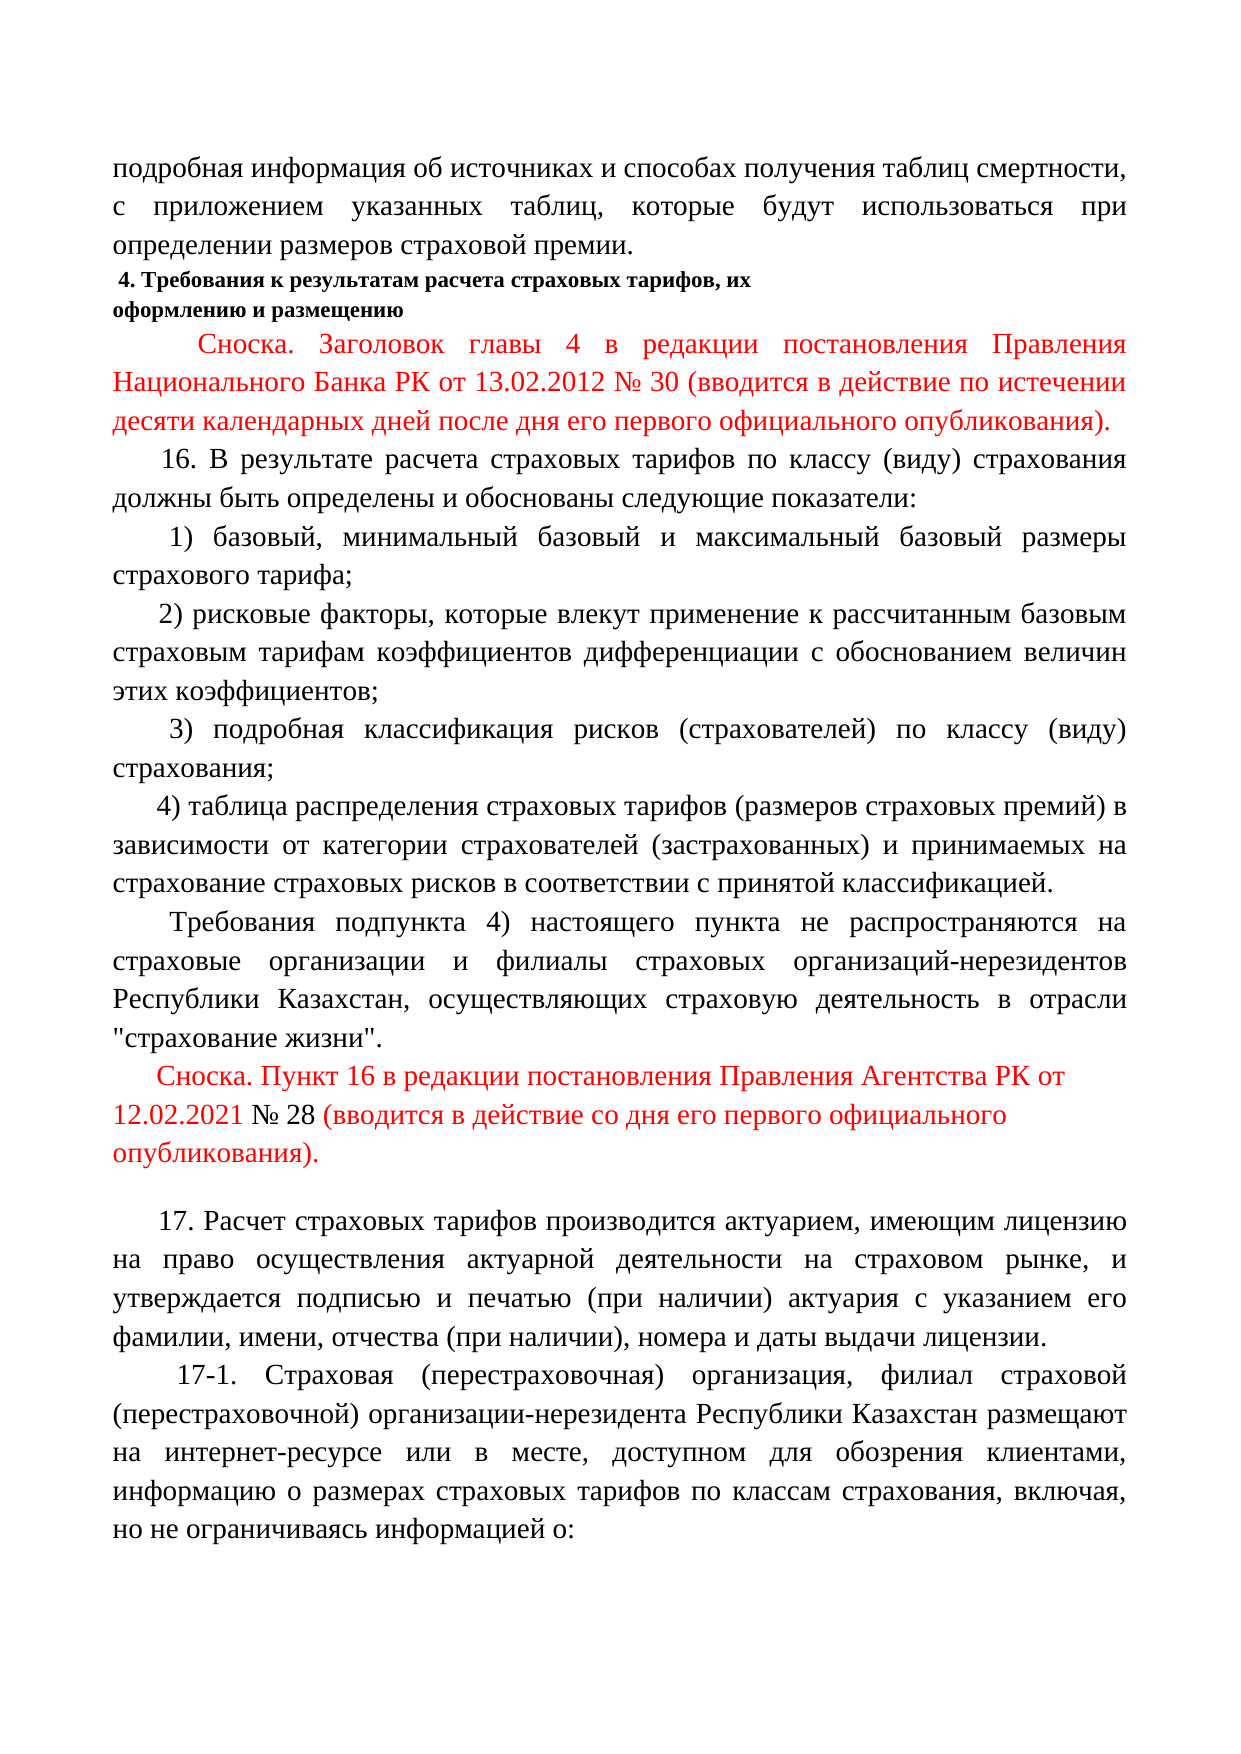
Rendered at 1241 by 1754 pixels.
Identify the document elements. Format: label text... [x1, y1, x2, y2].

text 4) таблица распределения страховых тарифов (размеров страховых премий) в зависимости от категории страхователей (застрахованных) и принимаемых на страхование страховых рисков в соответствии с принятой классификацией. [112, 788, 1128, 899]
text 17. Расчет страховых тарифов производится актуарием, имеющим лицензию на право осуществления актуарной деятельности на страховом рынке, и утверждается подписью и печатью (при наличии) актуария с указанием его фамилии, имени, отчества (при наличии), номера и даты выдачи лицензии. [112, 1203, 1128, 1352]
text 2) рисковые факторы, которые влекут применение к рассчитанным базовым страховым тарифам коэффициентов дифференциации с обоснованием величин этих коэффициентов; [112, 596, 1128, 706]
text 4. Требования к результатам расчета страховых тарифов, их оформлению и размещению [112, 266, 1128, 322]
text 3) подробная классификация рисков (страхователей) по классу (виду) страхования; [112, 711, 1128, 783]
text 1) базовый, минимальный базовый и максимальный базовый размеры страхового тарифа; [112, 519, 1128, 591]
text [112, 150, 1128, 261]
text 16. В результате расчета страховых тарифов по классу (виду) страхования должны быть определены и обоснованы следующие показатели: [112, 442, 1128, 514]
text Сноска. Заголовок главы 4 в редакции постановления Правления Национального Банка РК от 13.02.2012 № 30 (вводится в действие по истечении десяти календарных дней после дня его первого официального опубликования). [112, 326, 1128, 437]
text 17-1. Страховая (перестраховочная) организация, филиал страховой (перестраховочной) организации-нерезидента Республики Казахстан размещают на интернет-ресурсе или в месте, доступном для обозрения клиентами, информацию о размерах страховых тарифов по классам страхования, включая, но не ограничиваясь информацией о: [112, 1357, 1128, 1545]
text Сноска. Пункт 16 в редакции постановления Правления Агентства РК от 12.02.2021 № 28 (вводится в действие со дня его первого официального опубликования). [112, 1058, 1128, 1199]
text Требования подпункта 4) настоящего пункта не распространяются на страховые организации и филиалы страховых организаций-нерезидентов Республики Казахстан, осуществляющих страховую деятельность в отрасли "страхование жизни". [112, 904, 1128, 1053]
